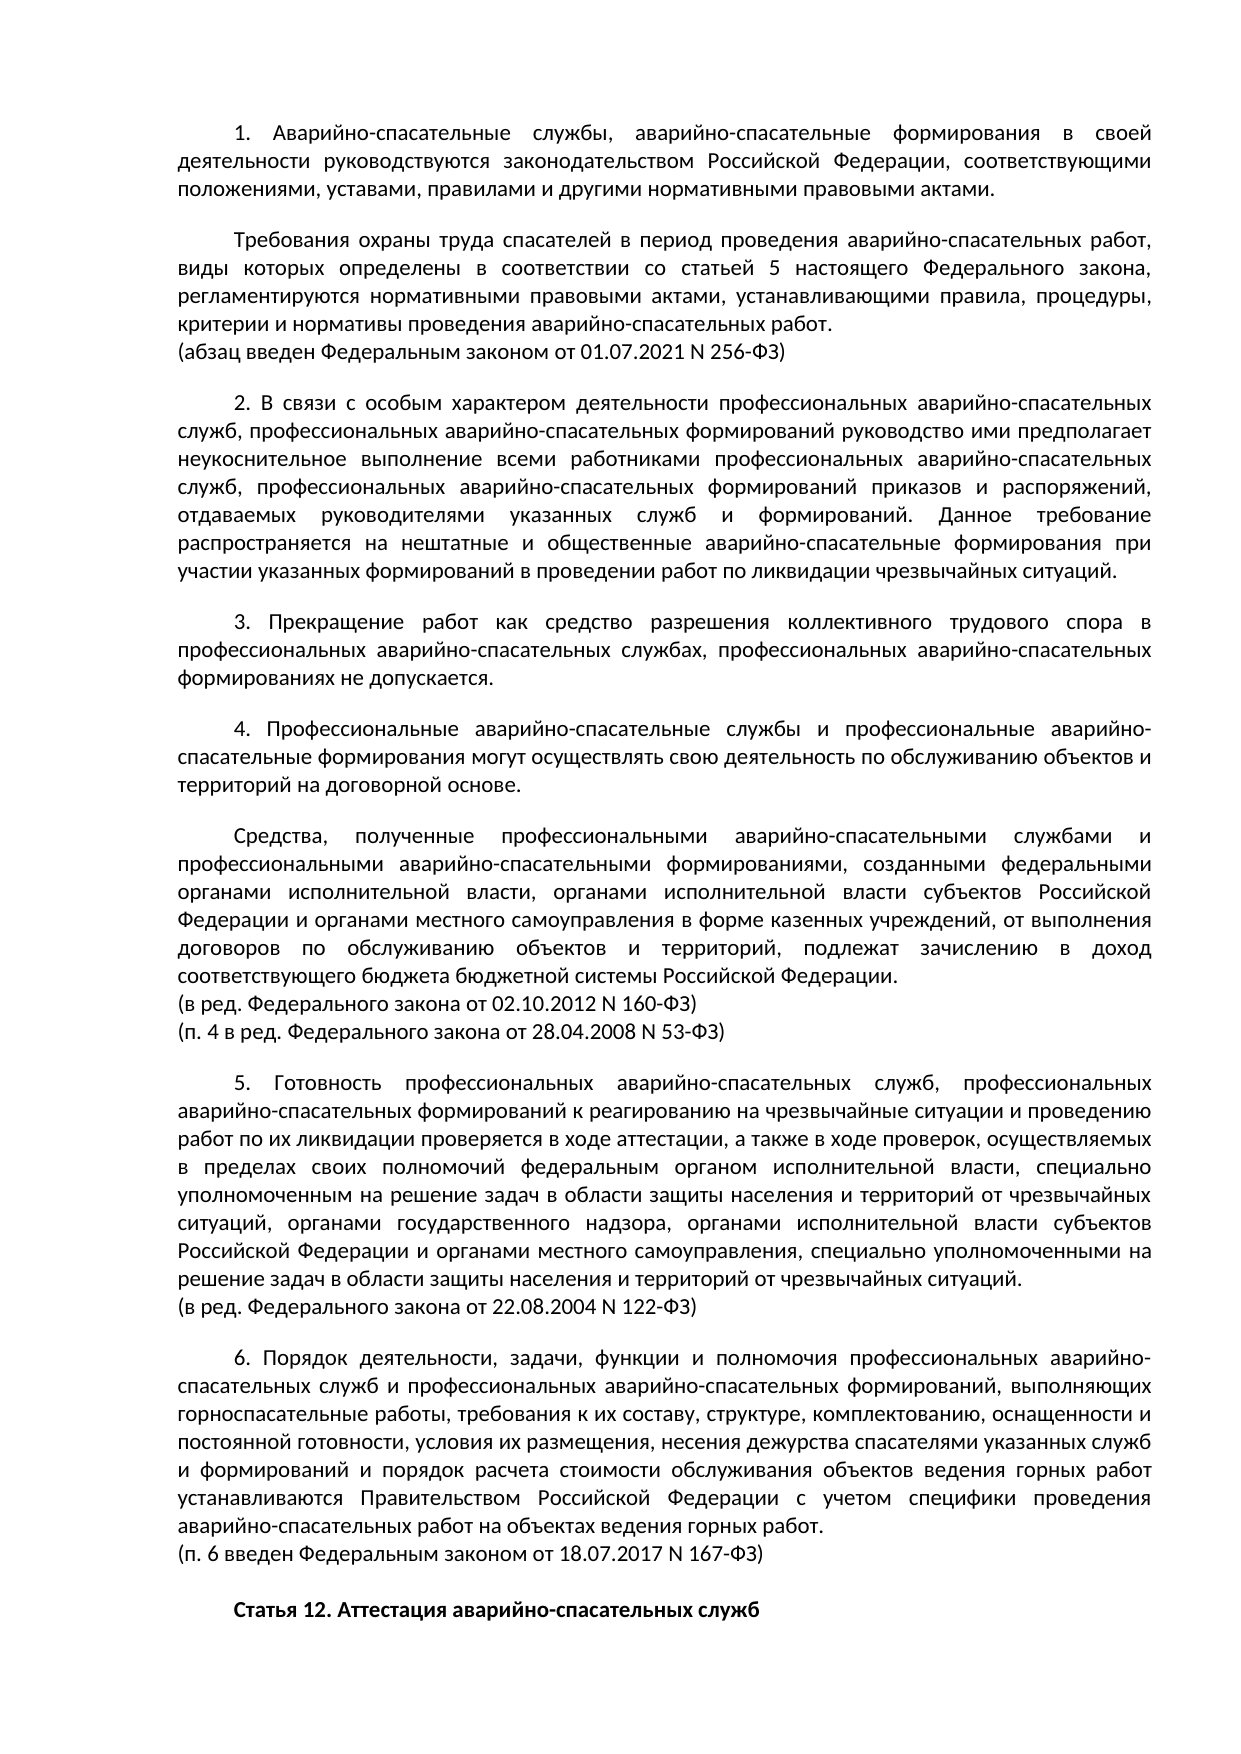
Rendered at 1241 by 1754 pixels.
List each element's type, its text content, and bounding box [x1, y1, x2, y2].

text (в ред. Федерального закона от 02.10.2012 N 160-ФЗ) [177, 989, 1152, 1017]
title Статья 12. Аттестация аварийно-спасательных служб [177, 1596, 1152, 1623]
text (п. 6 введен Федеральным законом от 18.07.2017 N 167-ФЗ) [177, 1539, 1152, 1567]
text Средства, полученные профессиональными аварийно-спасательными службами и профессиональными аварийно-спасательными формированиями, созданными федеральными органами исполнительной власти, органами исполнительной власти субъектов Российской Федерации и органами местного самоуправления в форме казенных учреждений, от выполнения договоров по обслуживанию объектов и территорий, подлежат зачислению в доход соответствующего бюджета бюджетной системы Российской Федерации. [177, 821, 1152, 989]
text Требования охраны труда спасателей в период проведения аварийно-спасательных работ, виды которых определены в соответствии со статьей 5 настоящего Федерального закона, регламентируются нормативными правовыми актами, устанавливающими правила, процедуры, критерии и нормативы проведения аварийно-спасательных работ. [177, 225, 1152, 337]
text (в ред. Федерального закона от 22.08.2004 N 122-ФЗ) [177, 1292, 1152, 1320]
text 4. Профессиональные аварийно-спасательные службы и профессиональные аварийно-спасательные формирования могут осуществлять свою деятельность по обслуживанию объектов и территорий на договорной основе. [177, 714, 1152, 798]
text 6. Порядок деятельности, задачи, функции и полномочия профессиональных аварийно-спасательных служб и профессиональных аварийно-спасательных формирований, выполняющих горноспасательные работы, требования к их составу, структуре, комплектованию, оснащенности и постоянной готовности, условия их размещения, несения дежурства спасателями указанных служб и формирований и порядок расчета стоимости обслуживания объектов ведения горных работ устанавливаются Правительством Российской Федерации с учетом специфики проведения аварийно-спасательных работ на объектах ведения горных работ. [177, 1343, 1152, 1539]
text (п. 4 в ред. Федерального закона от 28.04.2008 N 53-ФЗ) [177, 1017, 1152, 1045]
text 5. Готовность профессиональных аварийно-спасательных служб, профессиональных аварийно-спасательных формирований к реагированию на чрезвычайные ситуации и проведению работ по их ликвидации проверяется в ходе аттестации, а также в ходе проверок, осуществляемых в пределах своих полномочий федеральным органом исполнительной власти, специально уполномоченным на решение задач в области защиты населения и территорий от чрезвычайных ситуаций, органами государственного надзора, органами исполнительной власти субъектов Российской Федерации и органами местного самоуправления, специально уполномоченными на решение задач в области защиты населения и территорий от чрезвычайных ситуаций. [177, 1068, 1152, 1292]
text 1. Аварийно-спасательные службы, аварийно-спасательные формирования в своей деятельности руководствуются законодательством Российской Федерации, соответствующими положениями, уставами, правилами и другими нормативными правовыми актами. [177, 118, 1152, 202]
text (абзац введен Федеральным законом от 01.07.2021 N 256-ФЗ) [177, 337, 1152, 365]
text 2. В связи с особым характером деятельности профессиональных аварийно-спасательных служб, профессиональных аварийно-спасательных формирований руководство ими предполагает неукоснительное выполнение всеми работниками профессиональных аварийно-спасательных служб, профессиональных аварийно-спасательных формирований приказов и распоряжений, отдаваемых руководителями указанных служб и формирований. Данное требование распространяется на нештатные и общественные аварийно-спасательные формирования при участии указанных формирований в проведении работ по ликвидации чрезвычайных ситуаций. [177, 388, 1152, 584]
text 3. Прекращение работ как средство разрешения коллективного трудового спора в профессиональных аварийно-спасательных службах, профессиональных аварийно-спасательных формированиях не допускается. [177, 607, 1152, 691]
